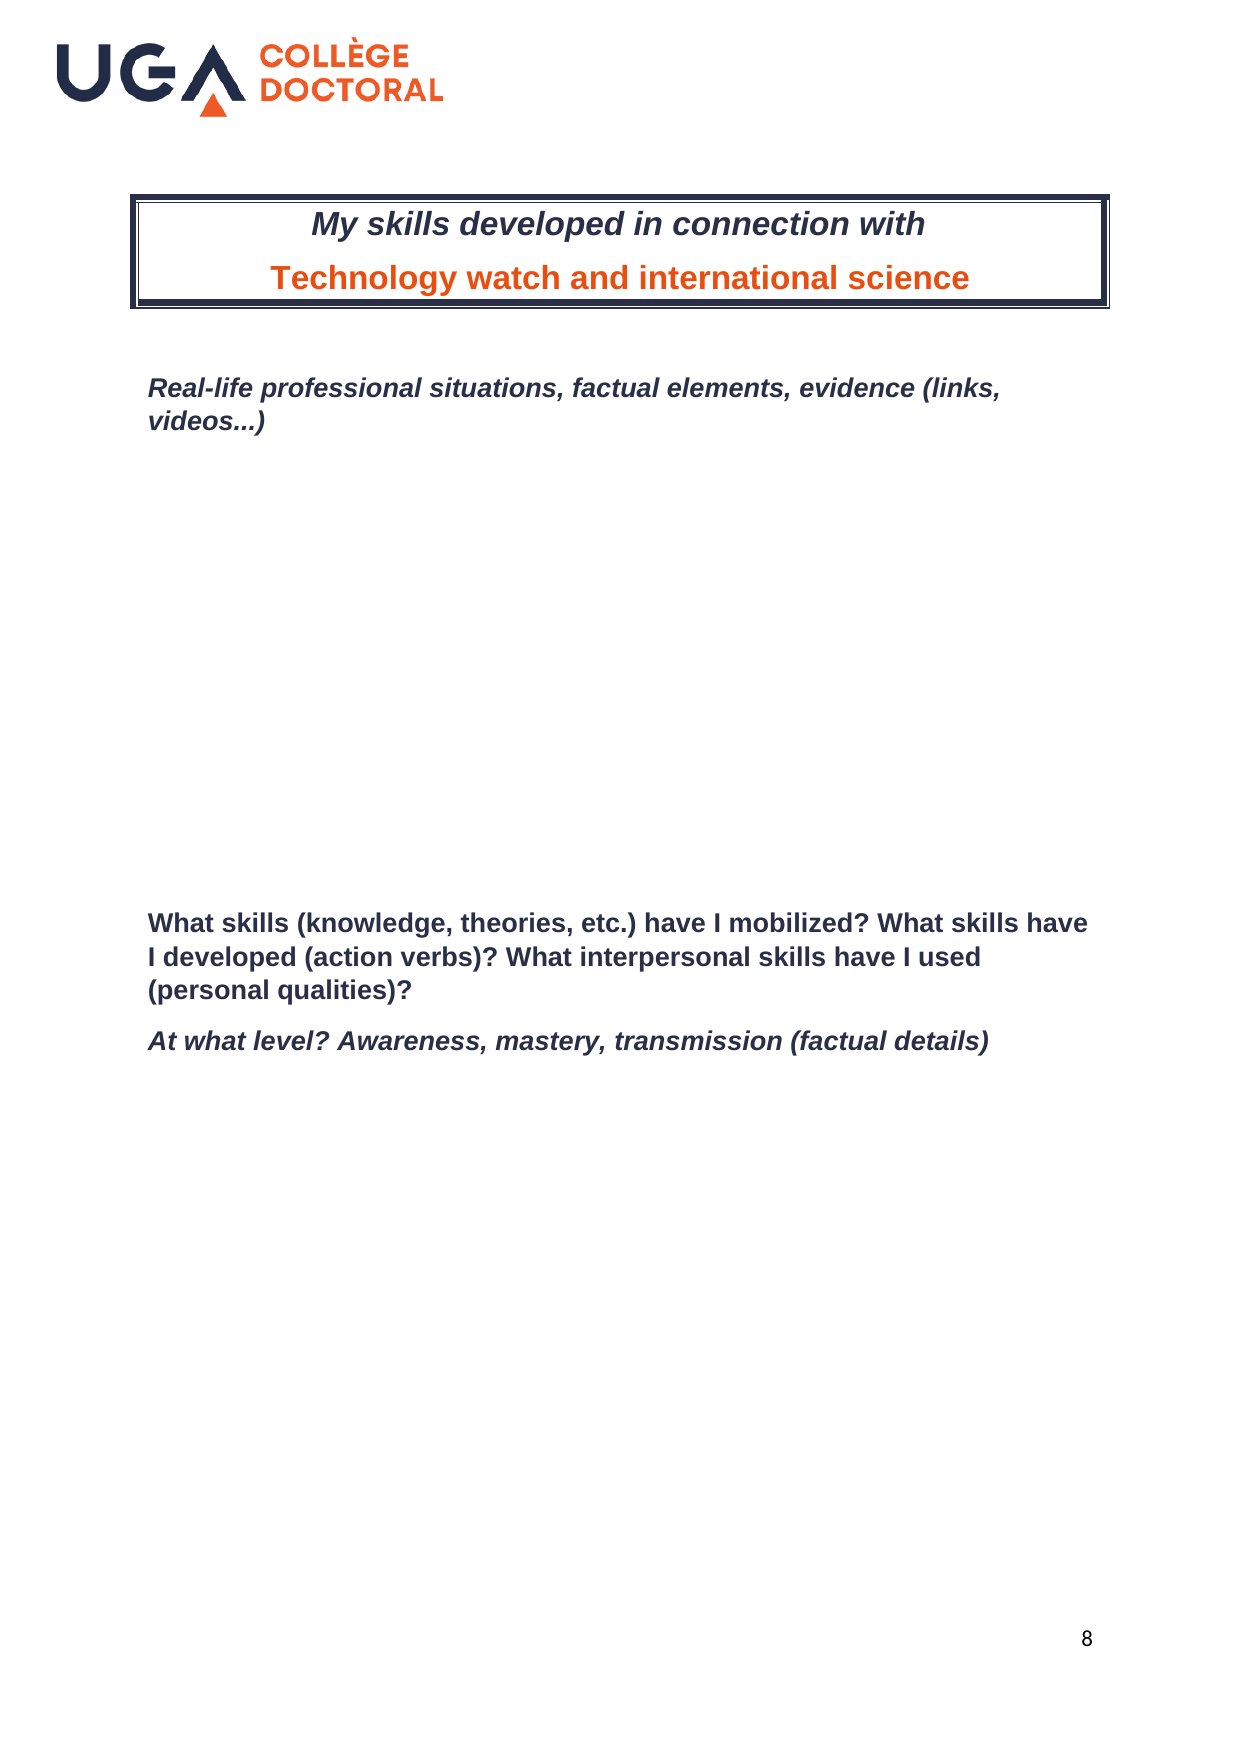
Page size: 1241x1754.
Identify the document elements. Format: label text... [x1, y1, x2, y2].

text What skills (knowledge, theories, etc.) have I mobilized? What skills have I developed (action verbs)? What interpersonal skills have I used (personal qualities)? [148, 907, 1093, 1006]
picture [56, 37, 444, 117]
text At what level? Awareness, mastery, transmission (factual details) [148, 1025, 1093, 1056]
text My skills developed in connection with [139, 203, 1101, 243]
text Technology watch and international science [139, 248, 1101, 299]
text Real-life professional situations, factual elements, evidence (links, videos...) [148, 372, 1093, 437]
